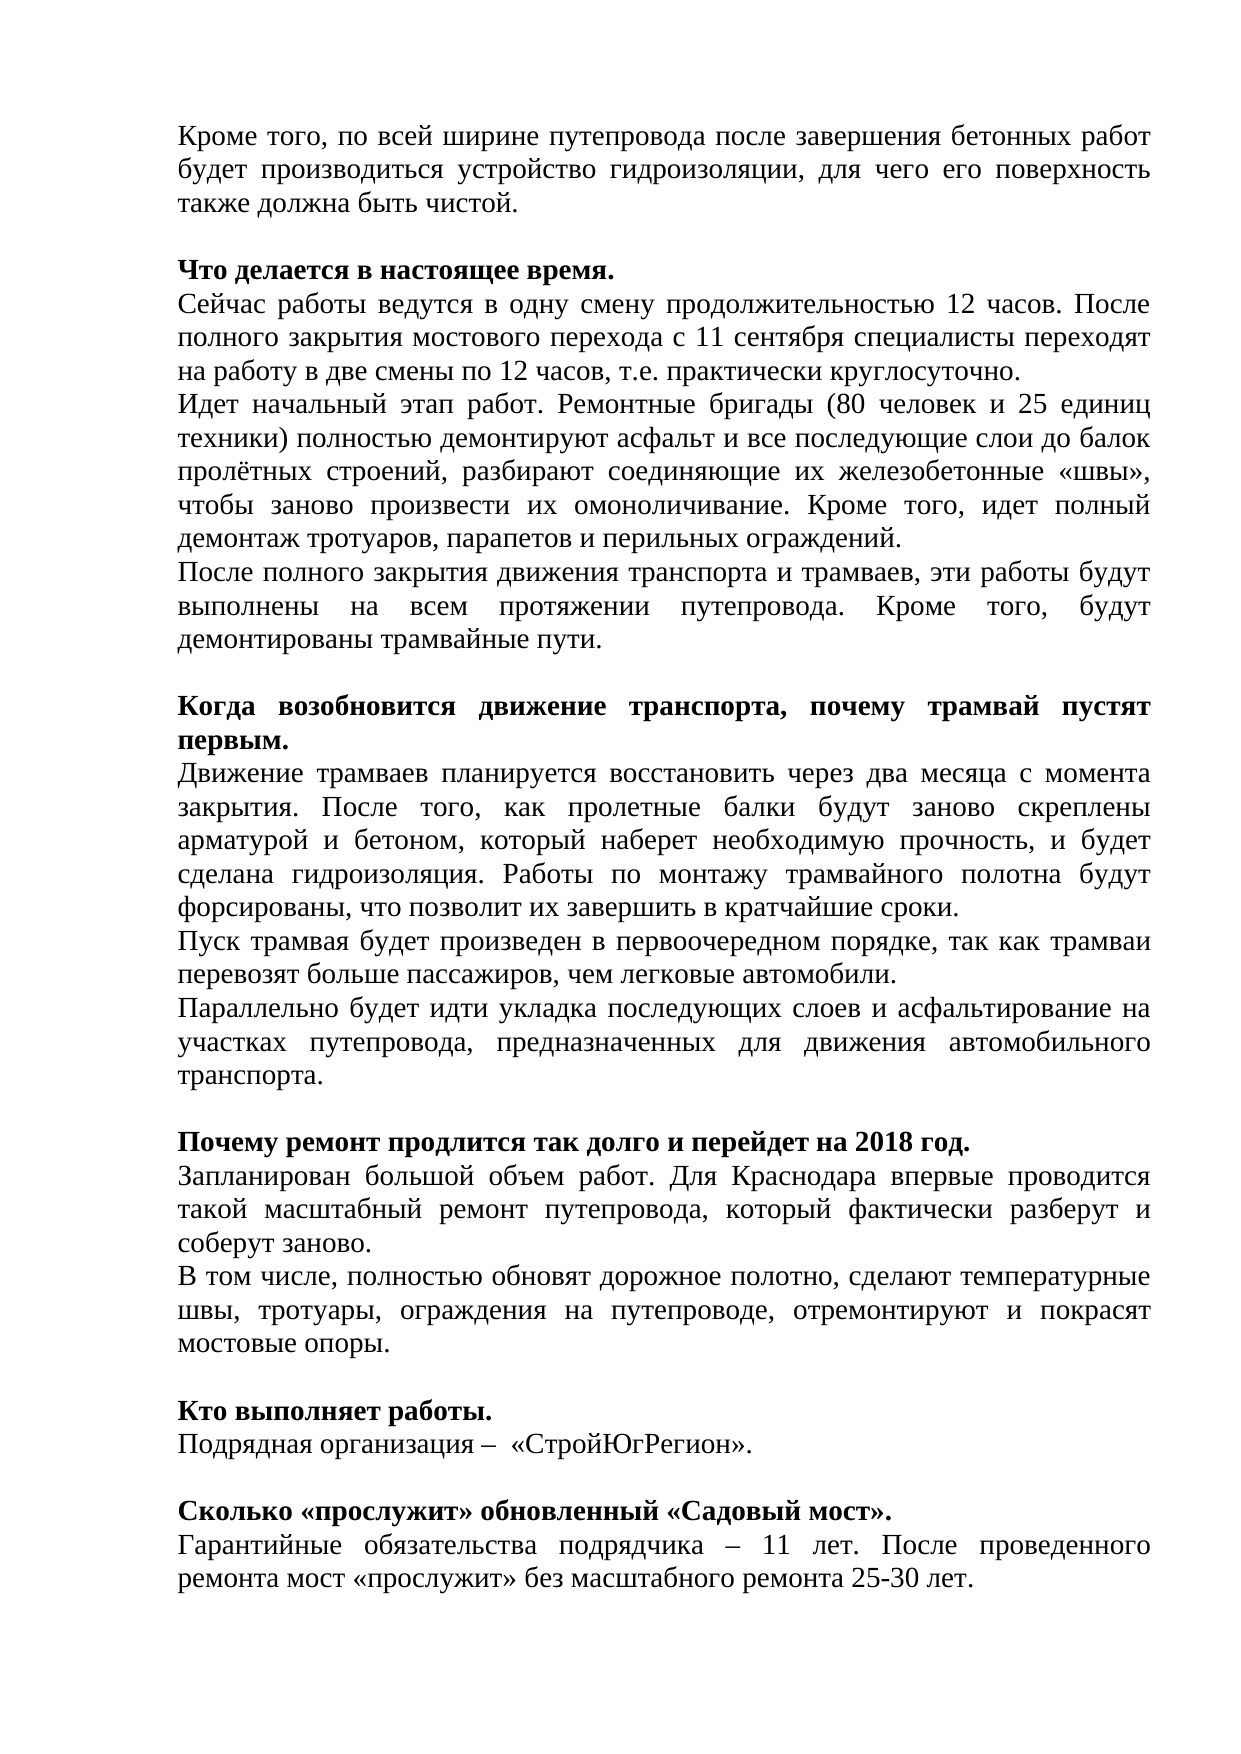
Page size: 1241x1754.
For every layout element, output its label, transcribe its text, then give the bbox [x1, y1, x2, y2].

text Запланирован большой объем работ. Для Краснодара впервые проводится такой масштабный ремонт путепровода, который фактически разберут и соберут заново. [177, 1158, 1152, 1258]
text Пуск трамвая будет произведен в первоочередном порядке, так как трамваи перевозят больше пассажиров, чем легковые автомобили. [177, 923, 1152, 990]
text Параллельно будет идти укладка последующих слоев и асфальтирование на участках путепровода, предназначенных для движения автомобильного транспорта. [177, 990, 1152, 1091]
text Движение трамваев планируется восстановить через два месяца с момента закрытия. После того, как пролетные балки будут заново скреплены арматурой и бетоном, который наберет необходимую прочность, и будет сделана гидроизоляция. Работы по монтажу трамвайного полотна будут форсированы, что позволит их завершить в кратчайшие сроки. [177, 755, 1152, 923]
text Подрядная организация – «СтройЮгРегион». [177, 1426, 1152, 1460]
text Почему ремонт продлится так долго и перейдет на 2018 год. [177, 1124, 1152, 1158]
text В том числе, полностью обновят дорожное полотно, сделают температурные швы, тротуары, ограждения на путепроводе, отремонтируют и покрасят мостовые опоры. [177, 1258, 1152, 1359]
text После полного закрытия движения транспорта и трамваев, эти работы будут выполнены на всем протяжении путепровода. Кроме того, будут демонтированы трамвайные пути. [177, 554, 1152, 655]
text Гарантийные обязательства подрядчика – 11 лет. После проведенного ремонта мост «прослужит» без масштабного ремонта 25-30 лет. [177, 1527, 1152, 1594]
text Сейчас работы ведутся в одну смену продолжительностью 12 часов. После полного закрытия мостового перехода с 11 сентября специалисты переходят на работу в две смены по 12 часов, т.е. практически круглосуточно. [177, 286, 1152, 386]
text Идет начальный этап работ. Ремонтные бригады (80 человек и 25 единиц техники) полностью демонтируют асфальт и все последующие слои до балок пролётных строений, разбирают соединяющие их железобетонные «швы», чтобы заново произвести их омоноличивание. Кроме того, идет полный демонтаж тротуаров, парапетов и перильных ограждений. [177, 386, 1152, 554]
text Кроме того, по всей ширине путепровода после завершения бетонных работ будет производиться устройство гидроизоляции, для чего его поверхность также должна быть чистой. [177, 118, 1152, 219]
text Сколько «прослужит» обновленный «Садовый мост». [177, 1493, 1152, 1527]
text Когда возобновится движение транспорта, почему трамвай пустят первым. [177, 688, 1152, 755]
text Что делается в настоящее время. [177, 252, 1152, 286]
text Кто выполняет работы. [177, 1393, 1152, 1426]
